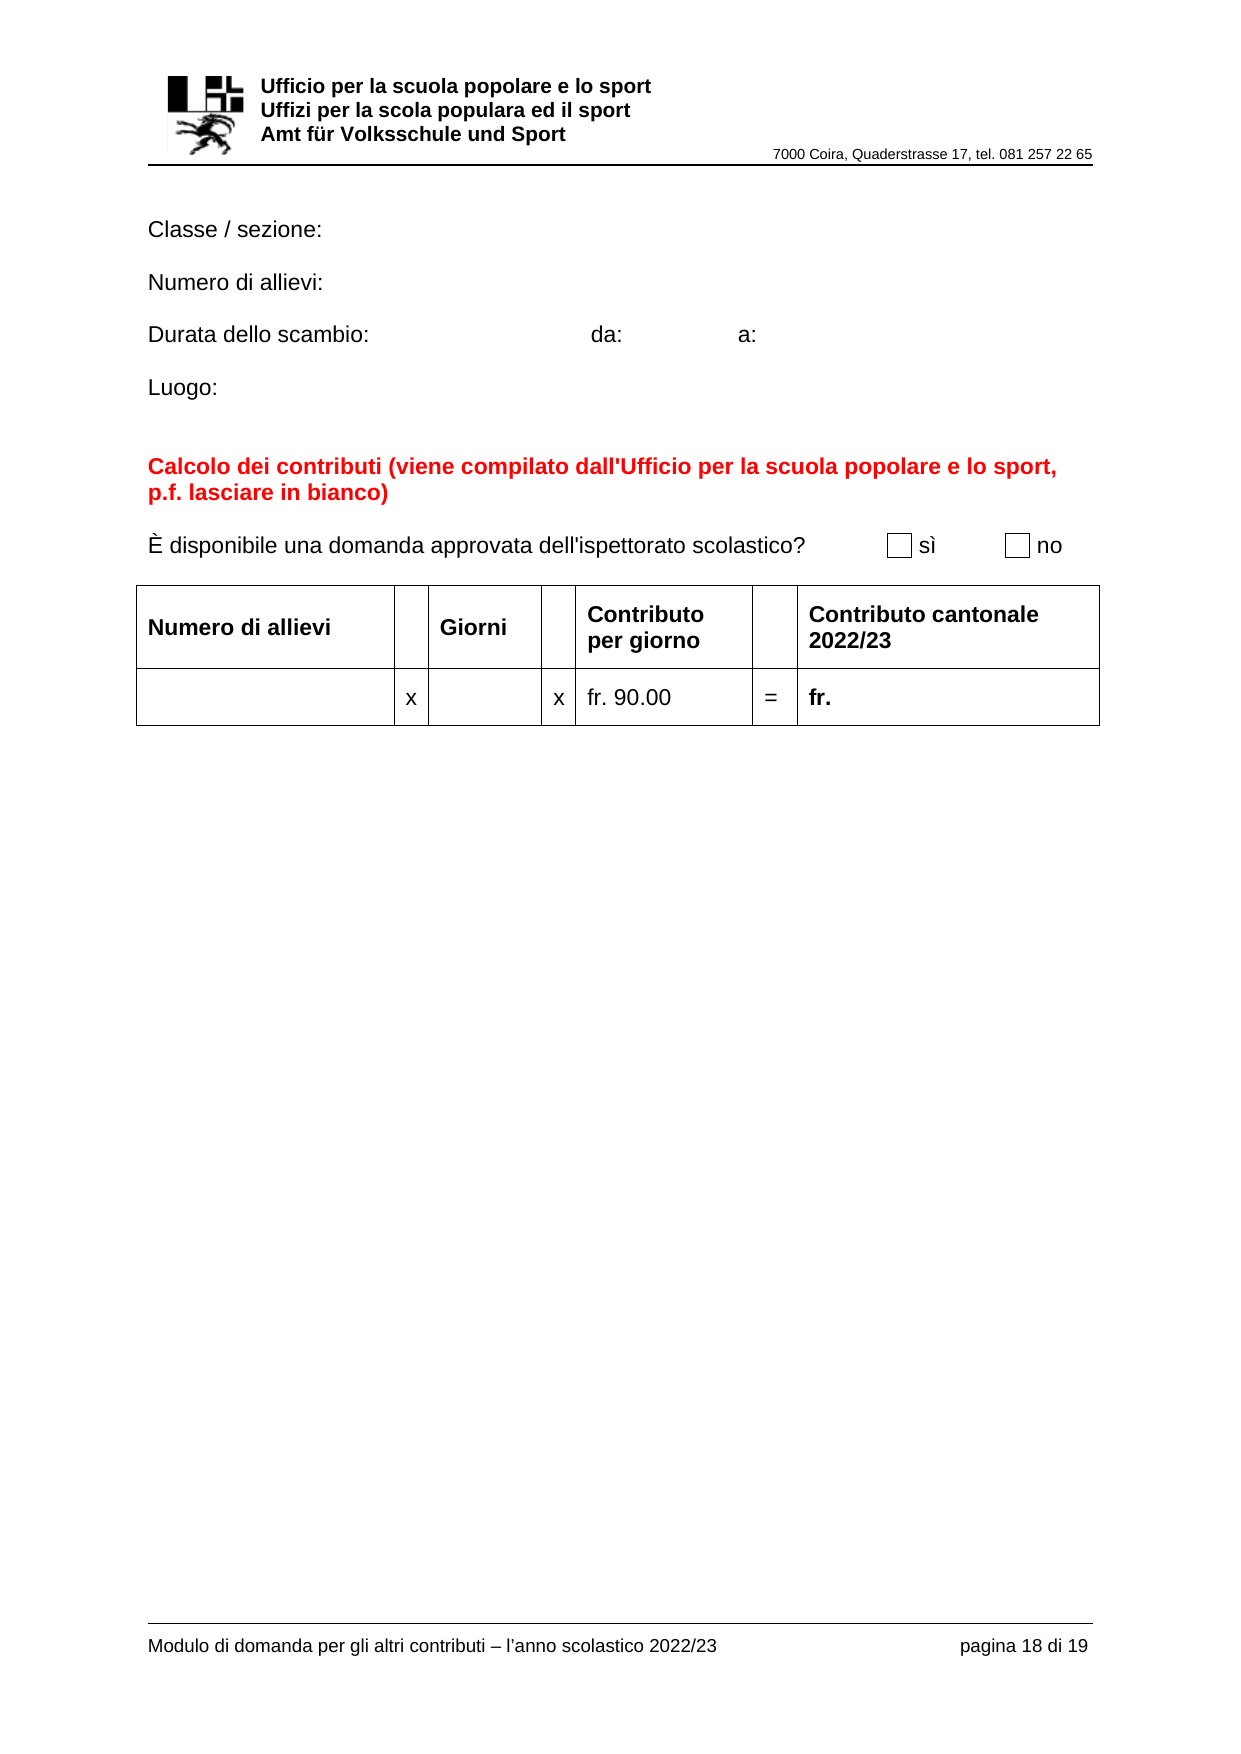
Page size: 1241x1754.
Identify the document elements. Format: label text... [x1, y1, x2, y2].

table_header Contributo per giorno [576, 586, 752, 668]
table_header Contributo cantonale 2022/23 [798, 586, 1099, 668]
table_header Giorni [429, 586, 541, 668]
table_header [753, 586, 797, 668]
table_cell x [542, 669, 575, 725]
text È disponibile una domanda approvata dell'ispettorato scolastico? sì no [148, 532, 1093, 558]
table_cell fr. 90.00 [576, 669, 752, 725]
text Numero di allievi: [148, 268, 1093, 295]
text Durata dello scambio: da: a: [148, 321, 1093, 348]
text Calcolo dei contributi (viene compilato dall'Ufficio per la scuola popolare e lo sport, p.f. lasciare in bianco) [148, 453, 1093, 506]
table_cell [137, 669, 394, 725]
table_cell = [753, 669, 797, 725]
text Luogo: [148, 374, 1093, 400]
table_header [542, 586, 575, 668]
table_cell [429, 669, 541, 725]
table_header [395, 586, 428, 668]
table_cell x [395, 669, 428, 725]
table_cell fr. [798, 669, 1099, 725]
table_header Numero di allievi [137, 586, 394, 668]
text Classe / sezione: [148, 216, 1093, 242]
